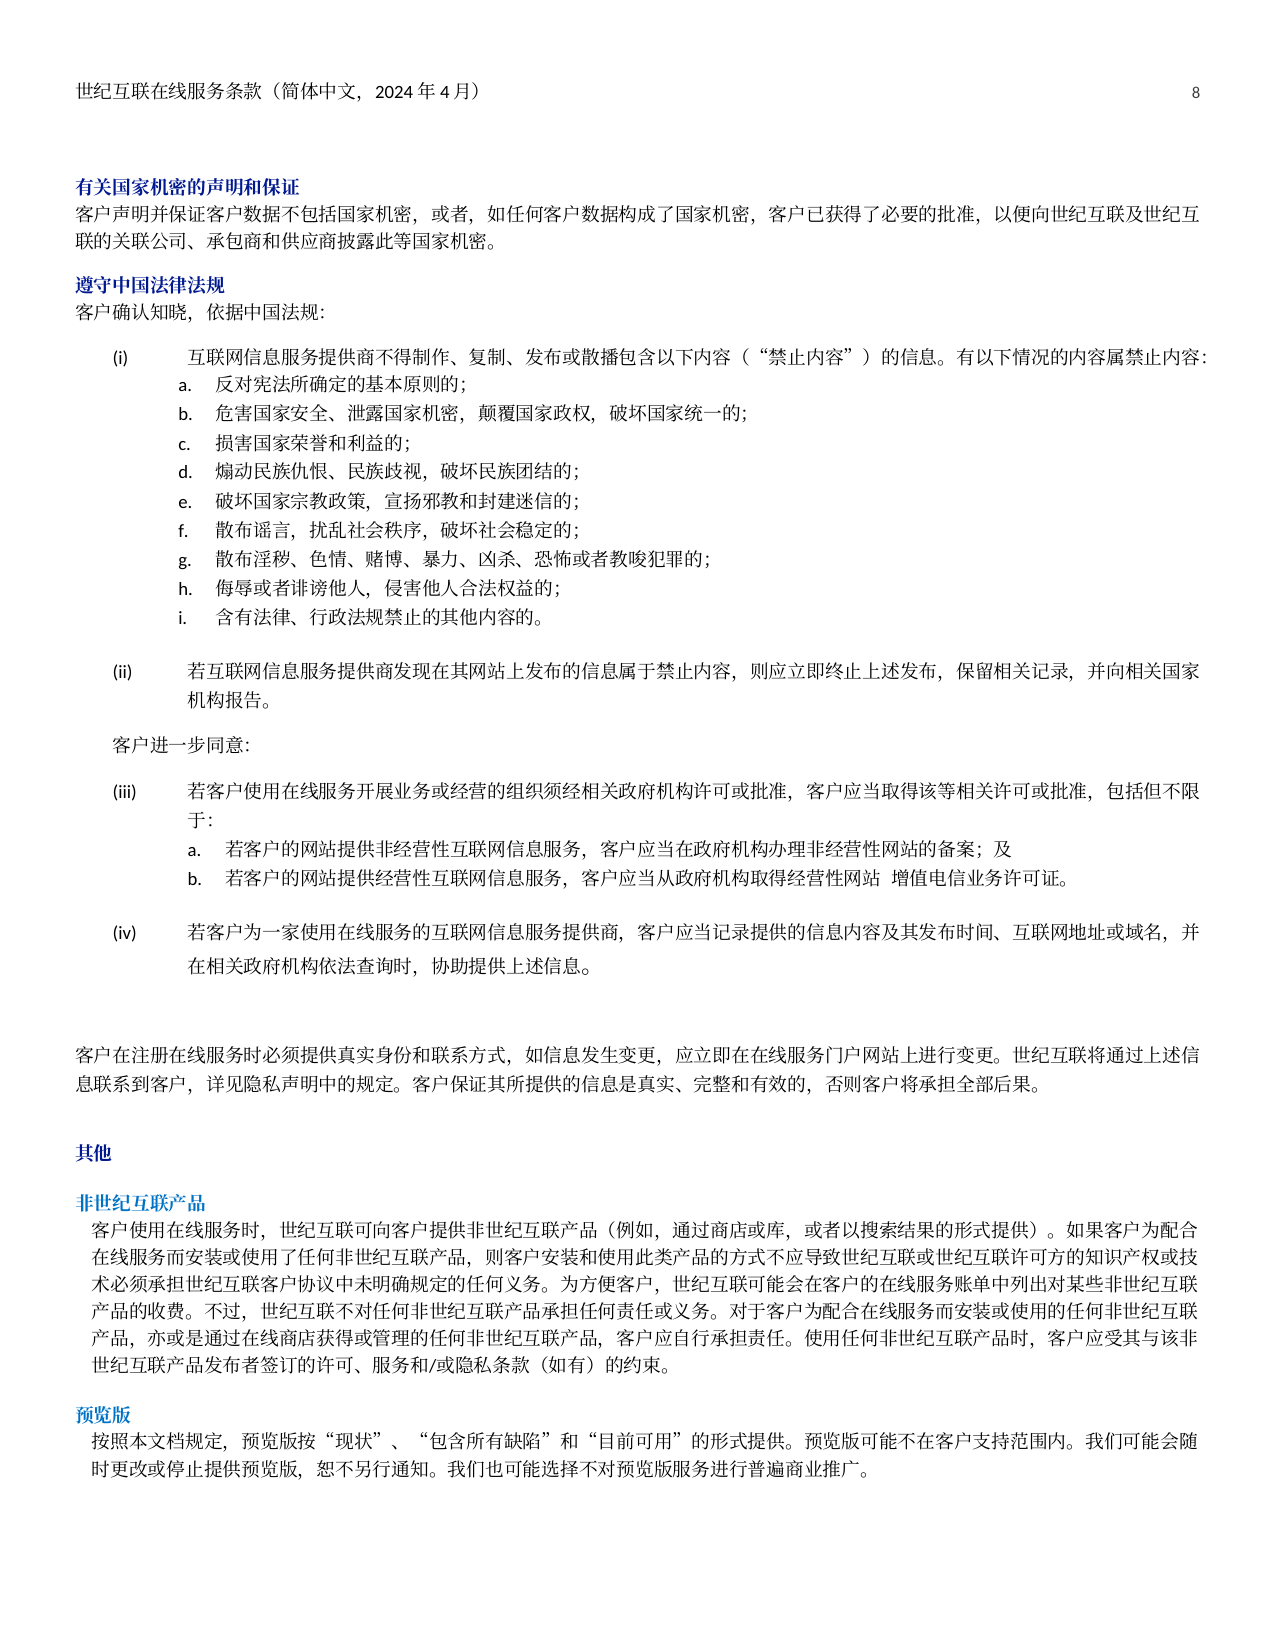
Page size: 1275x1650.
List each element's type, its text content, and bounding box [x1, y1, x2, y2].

list 客户使用在线服务时，世纪互联可向客户提供非世纪互联产品（例如，通过商店或库，或者以搜索结果的形式提供）。如果客户为配合在线服务而安装或使用了任何非世纪互联产品，则客户安装和使用此类产品的方式不应导致世纪互联或世纪互联许可方的知识产权或技术必须承担世纪互联客户协议中未明确规定的任何义务。为方便客户，世纪互联可能会在客户的在线服务账单中列出对某些非世纪互联产品的收费。不过，世纪互联不对任何非世纪互联产品承担任何责任或义务。对于客户为配合在线服务而安装或使用的任何非世纪互联产品，亦或是通过在线商店获得或管理的任何非世纪互联产品，客户应自行承担责任。使用任何非世纪互联产品时，客户应受其与该非世纪互联产品发布者签订的许可、服务和/或隐私条款（如有）的约束。 [91, 1216, 1200, 1377]
text 客户进一步同意： [75, 731, 1200, 758]
list 预览版 [75, 1400, 1200, 1427]
list 非世纪互联产品 [75, 1189, 1200, 1216]
list 破坏国家宗教政策，宣扬邪教和封建迷信的； [178, 486, 1200, 513]
list 损害国家荣誉和利益的； [178, 428, 1200, 455]
list 若客户使用在线服务开展业务或经营的组织须经相关政府机构许可或批准，客户应当取得该等相关许可或批准，包括但不限于： [112, 777, 1200, 833]
list 煽动民族仇恨、民族歧视，破坏民族团结的； [178, 457, 1200, 484]
list 若客户的网站提供经营性互联网信息服务，客户应当从政府机构取得经营性网站 增值电信业务许可证。 [187, 864, 1200, 891]
list 散布淫秽、色情、赌博、暴力、凶杀、恐怖或者教唆犯罪的； [178, 544, 1200, 572]
list 危害国家安全、泄露国家机密，颠覆国家政权，破坏国家统一的； [178, 399, 1200, 426]
list 若客户的网站提供非经营性互联网信息服务，客户应当在政府机构办理非经营性网站的备案；及 [187, 835, 1200, 862]
list 互联网信息服务提供商不得制作、复制、发布或散播包含以下内容（“禁止内容”）的信息。有以下情况的内容属禁止内容： [112, 343, 1200, 370]
list 反对宪法所确定的基本原则的； [178, 370, 1200, 397]
text 客户确认知晓，依据中国法规： [75, 297, 1200, 324]
subtitle 有关国家机密的声明和保证 [75, 173, 1200, 200]
subtitle 遵守中国法律法规 [75, 271, 1200, 297]
text 客户在注册在线服务时必须提供真实身份和联系方式，如信息发生变更，应立即在在线服务门户网站上进行变更。世纪互联将通过上述信息联系到客户，详见隐私声明中的规定。客户保证其所提供的信息是真实、完整和有效的，否则客户将承担全部后果。 [75, 1041, 1200, 1097]
subtitle 其他 [75, 1139, 1200, 1166]
list 若互联网信息服务提供商发现在其网站上发布的信息属于禁止内容，则应立即终止上述发布，保留相关记录，并向相关国家机构报告。 [112, 656, 1200, 712]
list 按照本文档规定，预览版按“现状”、“包含所有缺陷”和“目前可用”的形式提供。预览版可能不在客户支持范围内。我们可能会随时更改或停止提供预览版，恕不另行通知。我们也可能选择不对预览版服务进行普遍商业推广。 [91, 1427, 1200, 1481]
list 含有法律、行政法规禁止的其他内容的。 [178, 603, 1200, 630]
text 客户声明并保证客户数据不包括国家机密，或者，如任何客户数据构成了国家机密，客户已获得了必要的批准，以便向世纪互联及世纪互联的关联公司、承包商和供应商披露此等国家机密。 [75, 200, 1200, 254]
list 若客户为一家使用在线服务的互联网信息服务提供商，客户应当记录提供的信息内容及其发布时间、互联网地址或域名，并在相关政府机构依法查询时，协助提供上述信息。 [112, 918, 1200, 980]
list 散布谣言，扰乱社会秩序，破坏社会稳定的； [178, 516, 1200, 542]
list 侮辱或者诽谤他人，侵害他人合法权益的； [178, 574, 1200, 601]
